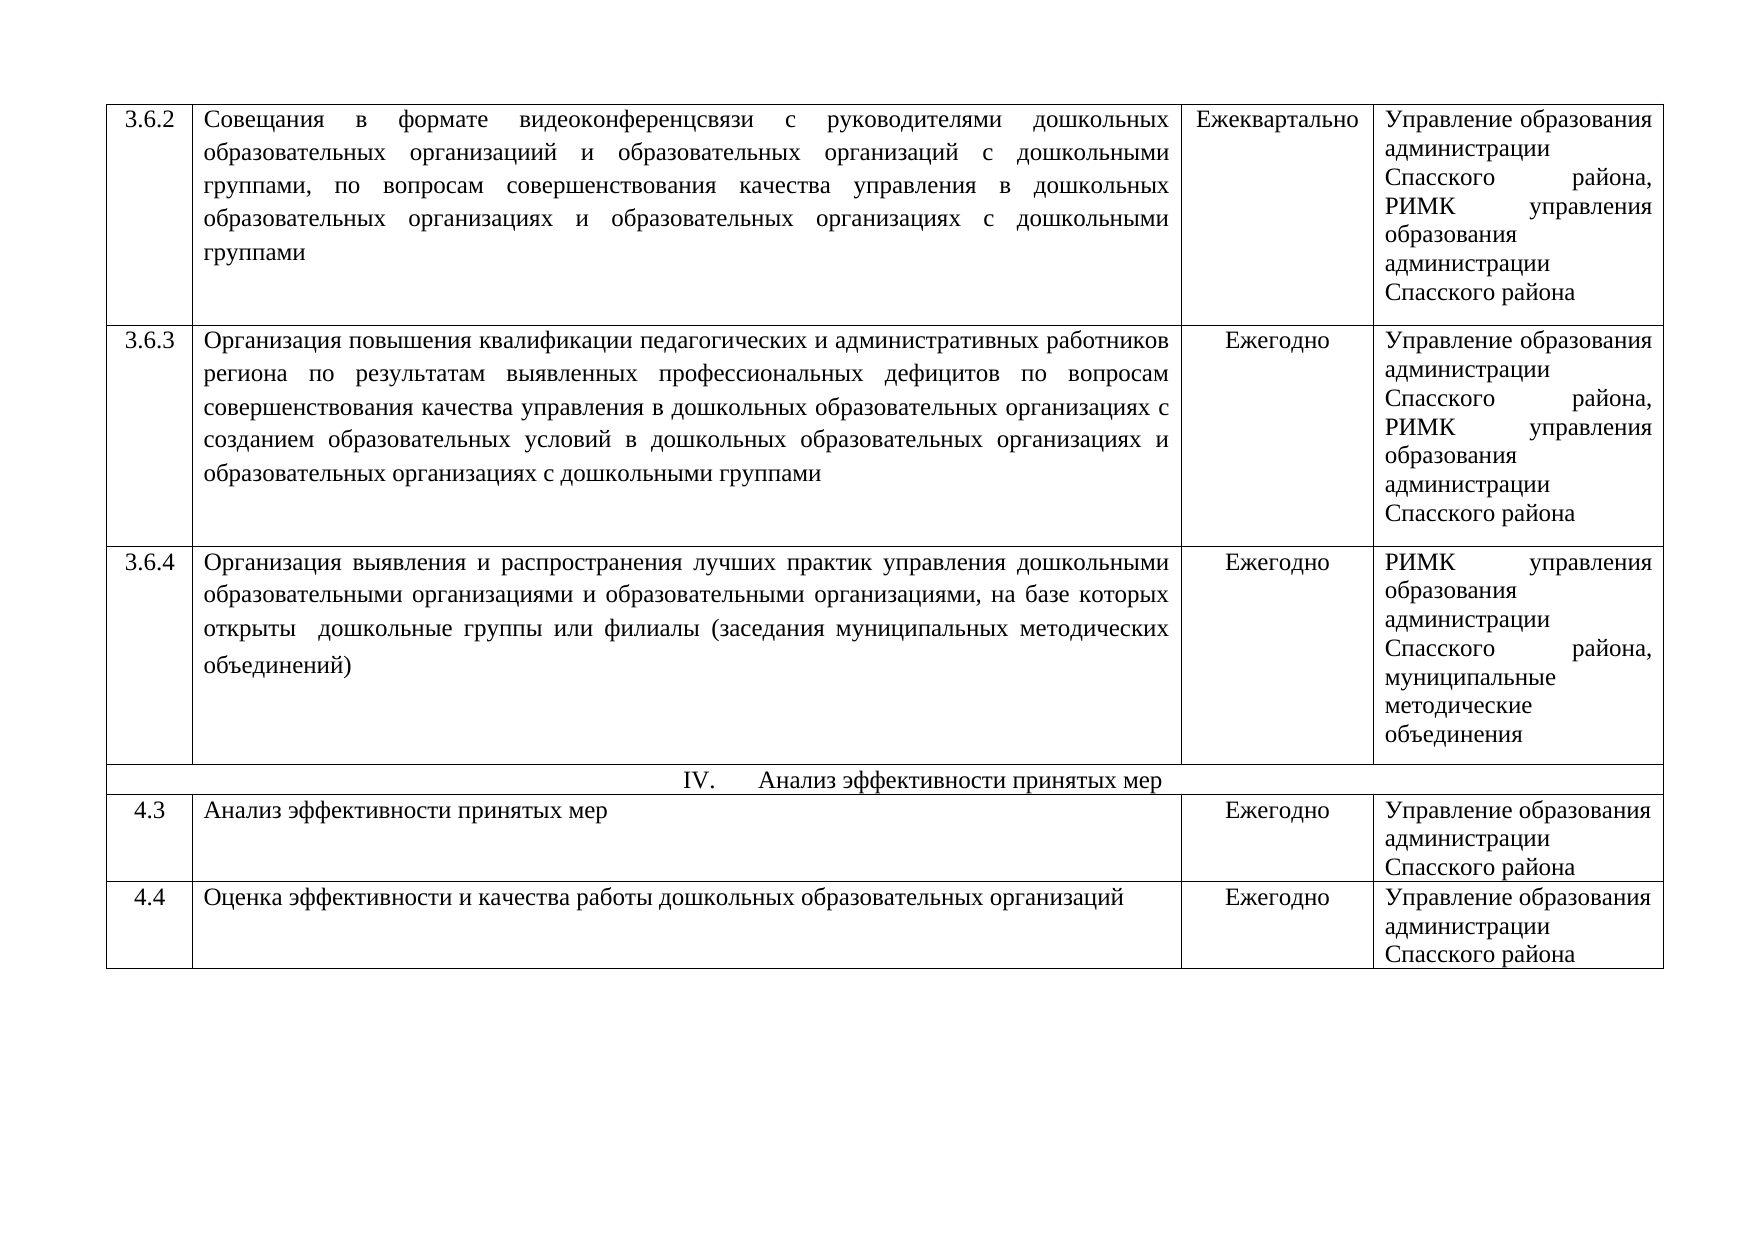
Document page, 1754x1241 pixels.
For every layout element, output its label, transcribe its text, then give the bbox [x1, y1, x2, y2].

table_cell Ежеквартально [1182, 105, 1373, 324]
table_cell Оценка эффективности и качества работы дошкольных образовательных организаций [193, 882, 1181, 968]
table_cell Анализ эффективности принятых мер [193, 795, 1181, 881]
table_cell 3.6.3 [107, 326, 192, 546]
table_cell РИМК управления образования администрации Спасского района, муниципальные методические объединения [1374, 547, 1663, 764]
table_cell Ежегодно [1182, 795, 1373, 881]
table_cell 4.3 [107, 795, 192, 881]
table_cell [1374, 105, 1663, 324]
table_cell Ежегодно [1182, 326, 1373, 546]
table_cell Управление образования администрации Спасского района [1374, 795, 1663, 881]
table_cell Совещания в формате видеоконференцсвязи с руководителями дошкольных образовательных организациий и образовательных организаций с дошкольными группами, по вопросам совершенствования качества управления в дошкольных образовательных организациях и образовательных организациях с дошкольными группами [193, 105, 1181, 324]
table_cell Анализ эффективности принятых мер [107, 765, 1663, 794]
table_cell 3.6.2 [107, 105, 192, 324]
table_cell Ежегодно [1182, 547, 1373, 764]
table_cell 3.6.4 [107, 547, 192, 764]
table_cell Организация выявления и распространения лучших практик управления дошкольными образовательными организациями и образовательными организациями, на базе которых открыты дошкольные группы или филиалы (заседания муниципальных методических объединений) [193, 547, 1181, 764]
table_cell Ежегодно [1182, 882, 1373, 968]
table_cell Организация повышения квалификации педагогических и административных работников региона по результатам выявленных профессиональных дефицитов по вопросам совершенствования качества управления в дошкольных образовательных организациях с созданием образовательных условий в дошкольных образовательных организациях и образовательных организациях с дошкольными группами [193, 326, 1181, 546]
table_cell Управление образования администрации Спасского района [1374, 882, 1663, 968]
table_cell 4.4 [107, 882, 192, 968]
table_cell Управление образования администрации Спасского района, РИМК управления образования администрации Спасского района [1374, 326, 1663, 546]
